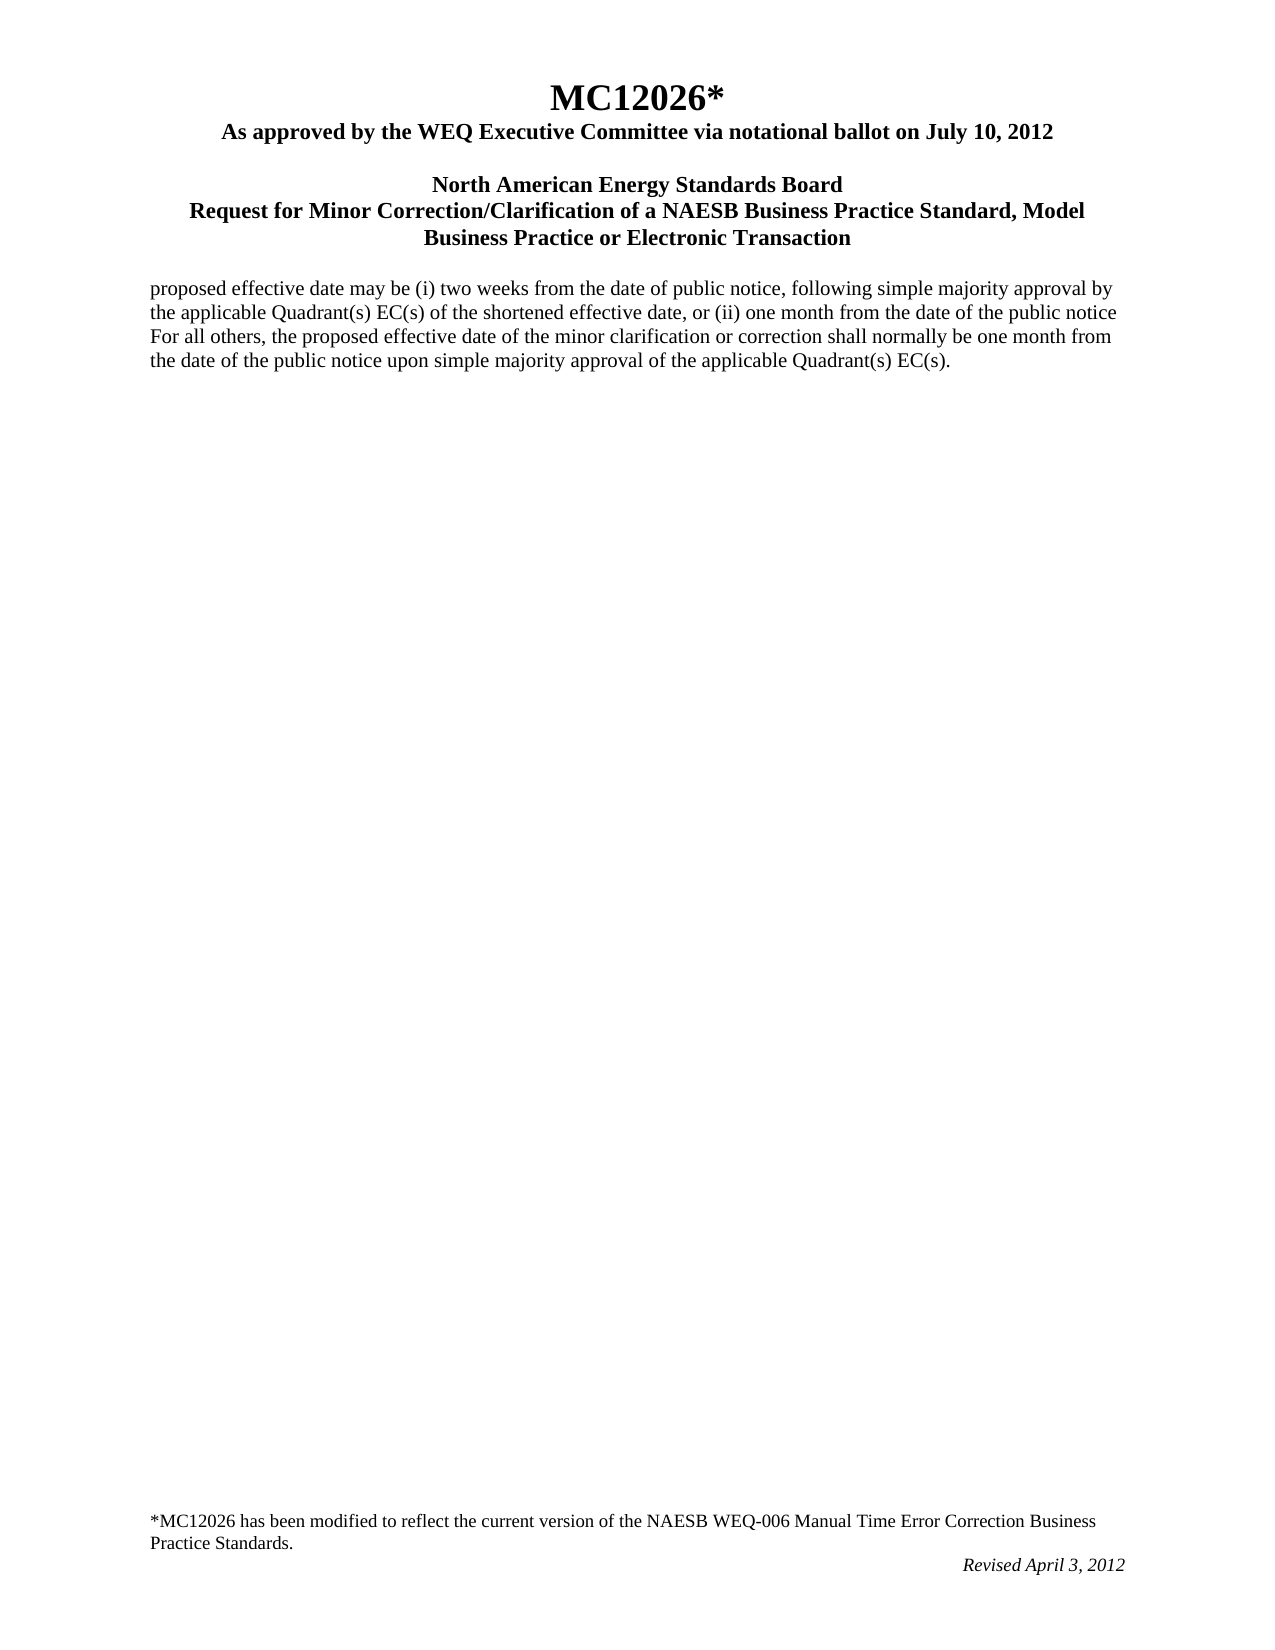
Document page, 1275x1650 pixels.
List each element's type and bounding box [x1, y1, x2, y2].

text [150, 276, 1125, 372]
